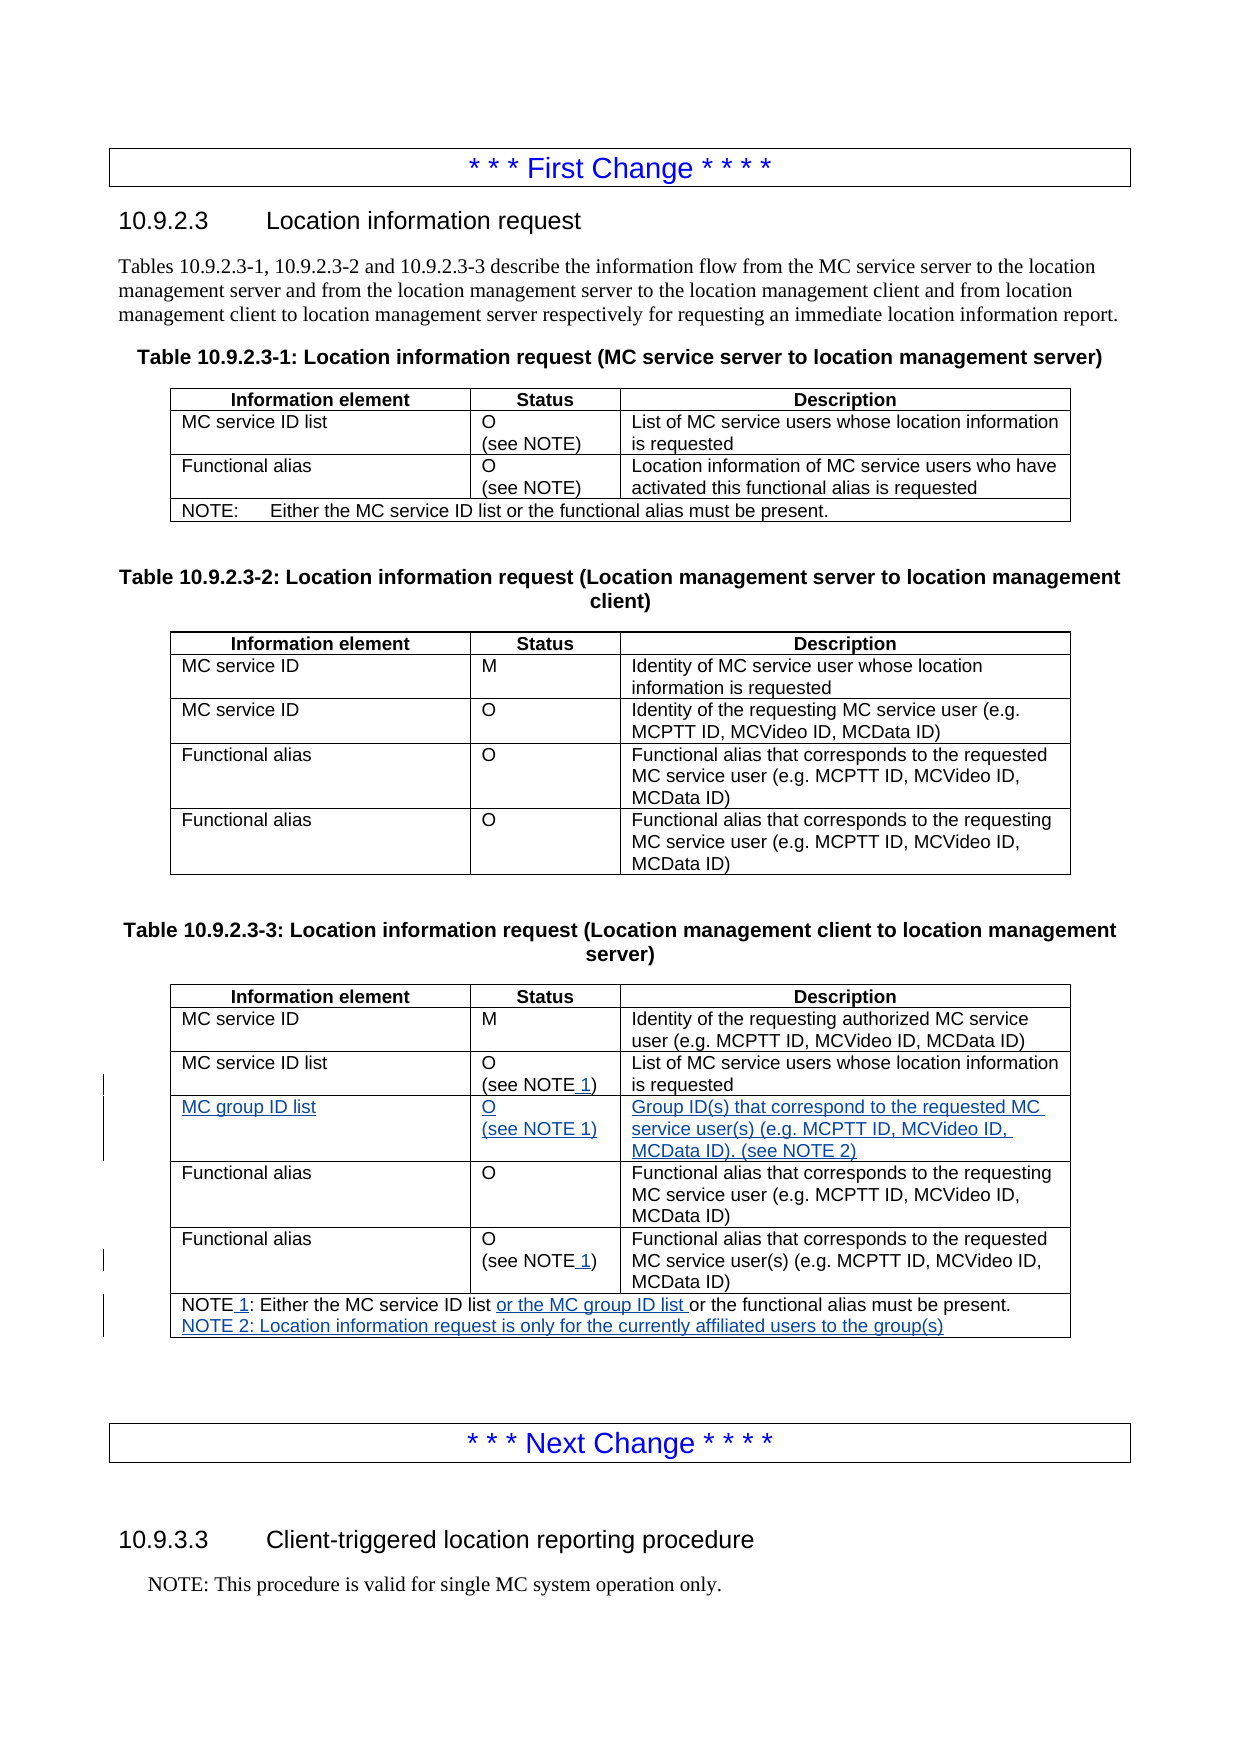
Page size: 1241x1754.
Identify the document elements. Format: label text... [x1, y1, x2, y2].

table_cell O [471, 744, 620, 808]
table_cell O (see NOTE) [471, 455, 620, 498]
table_cell M [471, 655, 620, 698]
table_cell Functional alias [171, 809, 470, 874]
table_header Status [471, 985, 620, 1007]
text * * * First Change * * * * [110, 149, 1130, 186]
table_cell O [471, 699, 620, 742]
table_cell Functional alias [171, 1162, 470, 1227]
table_cell Identity of the requesting authorized MC service user (e.g. MCPTT ID, MCVideo ID, MCData ID) [621, 1008, 1070, 1051]
text Table 10.9.2.3-1: Location information request (MC service server to location management server) [118, 345, 1122, 369]
table_cell O (see NOTE) [471, 1052, 620, 1095]
table_cell Location information of MC service users who have activated this functional alias is requested [621, 455, 1070, 498]
table_cell Functional alias [171, 1228, 470, 1292]
table_cell Functional alias [171, 744, 470, 808]
table_header Information element [171, 985, 470, 1007]
subtitle 10.9.2.3 Location information request [118, 206, 1122, 235]
text Table 10.9.2.3-3: Location information request (Location management client to location management server) [118, 918, 1122, 966]
table_header Information element [171, 633, 470, 654]
table_cell O [471, 1162, 620, 1227]
table_cell NOTE: Either the MC service ID list or the functional alias must be present. [171, 499, 1070, 521]
table_header Information element [171, 389, 470, 410]
table_cell MC service ID [171, 1008, 470, 1051]
table_cell MC service ID list [171, 1052, 470, 1095]
table_cell O (see NOTE) [471, 1228, 620, 1292]
text NOTE: This procedure is valid for single MC system operation only. [148, 1572, 1122, 1596]
table_cell NOTE: Either the MC service ID list or the functional alias must be present. [171, 1294, 1070, 1337]
table_cell [471, 1096, 620, 1161]
subtitle 10.9.3.3 Client-triggered location reporting procedure [118, 1525, 1122, 1553]
table_cell M [471, 1008, 620, 1051]
text Table 10.9.2.3-2: Location information request (Location management server to location management client) [118, 565, 1122, 613]
table_cell [171, 1096, 470, 1161]
table_cell List of MC service users whose location information is requested [621, 411, 1070, 454]
table_cell MC service ID list [171, 411, 470, 454]
table_cell O (see NOTE) [471, 411, 620, 454]
table_cell Functional alias [171, 455, 470, 498]
table_header Description [621, 389, 1070, 410]
text Tables 10.9.2.3-1, 10.9.2.3-2 and 10.9.2.3-3 describe the information flow from the MC service server to the location management server and from the location management server to the location management client and from location management client to location management server respectively for requesting an immediate location information report. [118, 254, 1122, 326]
table_cell [621, 1096, 1070, 1161]
table_cell MC service ID [171, 699, 470, 742]
table_cell MC service ID [171, 655, 470, 698]
table_cell Functional alias that corresponds to the requested MC service user(s) (e.g. MCPTT ID, MCVideo ID, MCData ID) [621, 1228, 1070, 1292]
table_header Status [471, 633, 620, 654]
table_cell Functional alias that corresponds to the requesting MC service user (e.g. MCPTT ID, MCVideo ID, MCData ID) [621, 809, 1070, 874]
table_header Status [471, 389, 620, 410]
table_cell Functional alias that corresponds to the requesting MC service user (e.g. MCPTT ID, MCVideo ID, MCData ID) [621, 1162, 1070, 1227]
table_cell Identity of the requesting MC service user (e.g. MCPTT ID, MCVideo ID, MCData ID) [621, 699, 1070, 742]
table_cell List of MC service users whose location information is requested [621, 1052, 1070, 1095]
table_cell Identity of MC service user whose location information is requested [621, 655, 1070, 698]
table_header Description [621, 633, 1070, 654]
table_cell Functional alias that corresponds to the requested MC service user (e.g. MCPTT ID, MCVideo ID, MCData ID) [621, 744, 1070, 808]
table_cell O [471, 809, 620, 874]
text * * * Next Change * * * * [110, 1424, 1130, 1462]
table_header Description [621, 985, 1070, 1007]
